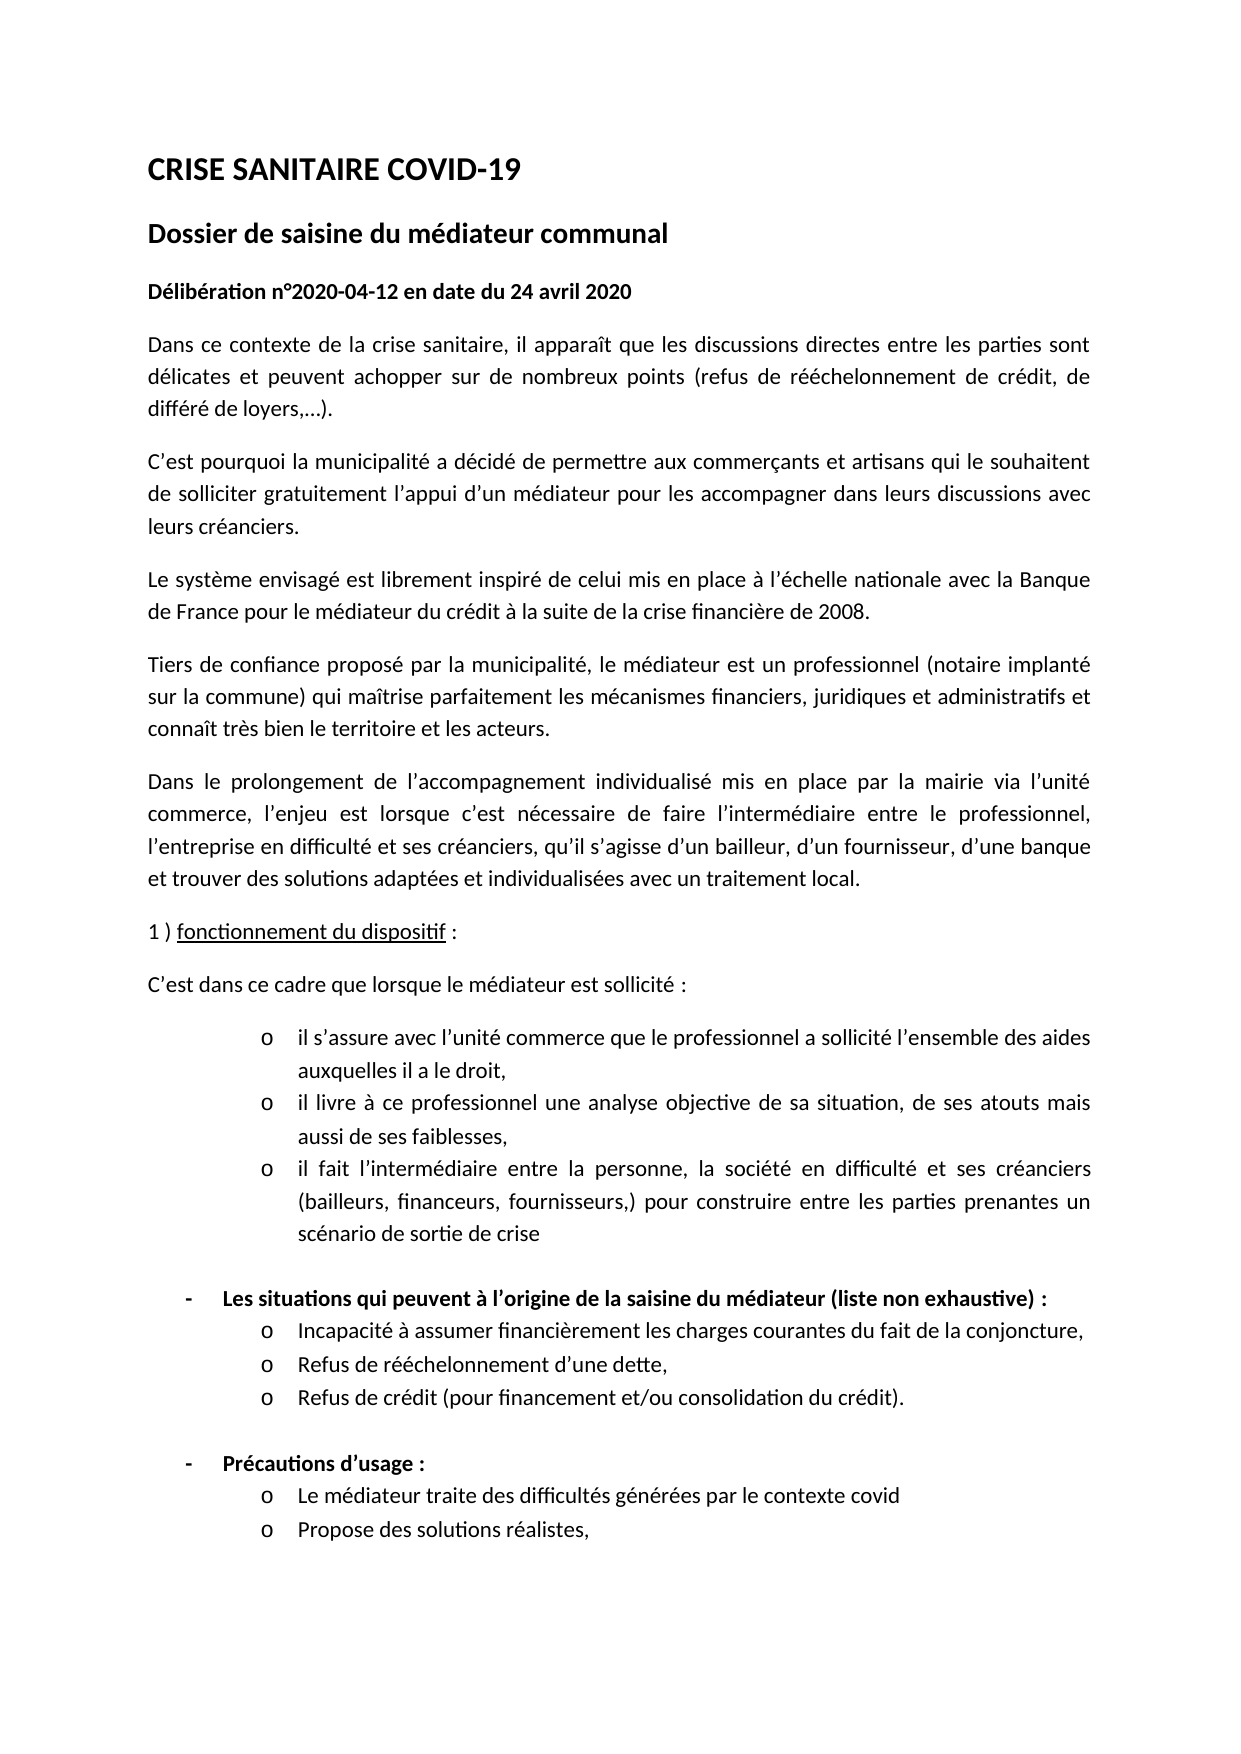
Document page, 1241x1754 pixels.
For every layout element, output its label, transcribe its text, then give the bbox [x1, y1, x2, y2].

text Le système envisagé est librement inspiré de celui mis en place à l’échelle nationale avec la Banque de France pour le médiateur du crédit à la suite de la crise financière de 2008. [148, 565, 1093, 625]
text Dans ce contexte de la crise sanitaire, il apparaît que les discussions directes entre les parties sont délicates et peuvent achopper sur de nombreux points (refus de rééchelonnement de crédit, de différé de loyers,…). [148, 330, 1093, 422]
text Dossier de saisine du médiateur communal [148, 215, 1093, 251]
list Le médiateur traite des difficultés générées par le contexte covid [260, 1481, 1093, 1510]
text CRISE SANITAIRE COVID-19 [148, 148, 1093, 188]
list Refus de crédit (pour financement et/ou consolidation du crédit). [260, 1383, 1093, 1412]
list Refus de rééchelonnement d’une dette, [260, 1350, 1093, 1379]
text C’est pourquoi la municipalité a décidé de permettre aux commerçants et artisans qui le souhaitent de solliciter gratuitement l’appui d’un médiateur pour les accompagner dans leurs discussions avec leurs créanciers. [148, 447, 1093, 540]
list il fait l’intermédiaire entre la personne, la société en difficulté et ses créanciers (bailleurs, financeurs, fournisseurs,) pour construire entre les parties prenantes un scénario de sortie de crise [260, 1154, 1093, 1248]
list Les situations qui peuvent à l’origine de la saisine du médiateur (liste non exhaustive) : [185, 1284, 1093, 1312]
list il s’assure avec l’unité commerce que le professionnel a sollicité l’ensemble des aides auxquelles il a le droit, [260, 1023, 1093, 1084]
text Dans le prolongement de l’accompagnement individualisé mis en place par la mairie via l’unité commerce, l’enjeu est lorsque c’est nécessaire de faire l’intermédiaire entre le professionnel, l’entreprise en difficulté et ses créanciers, qu’il s’agisse d’un bailleur, d’un fournisseur, d’une banque et trouver des solutions adaptées et individualisées avec un traitement local. [148, 767, 1093, 892]
list Propose des solutions réalistes, [260, 1515, 1093, 1544]
text Tiers de confiance proposé par la municipalité, le médiateur est un professionnel (notaire implanté sur la commune) qui maîtrise parfaitement les mécanismes financiers, juridiques et administratifs et connaît très bien le territoire et les acteurs. [148, 650, 1093, 742]
text C’est dans ce cadre que lorsque le médiateur est sollicité : [148, 970, 1093, 998]
list Précautions d’usage : [185, 1449, 1093, 1477]
list Incapacité à assumer financièrement les charges courantes du fait de la conjoncture, [260, 1316, 1093, 1345]
text Délibération n°2020-04-12 en date du 24 avril 2020 [148, 277, 1093, 305]
text 1 ) fonctionnement du dispositif : [148, 917, 1093, 945]
list il livre à ce professionnel une analyse objective de sa situation, de ses atouts mais aussi de ses faiblesses, [260, 1088, 1093, 1150]
